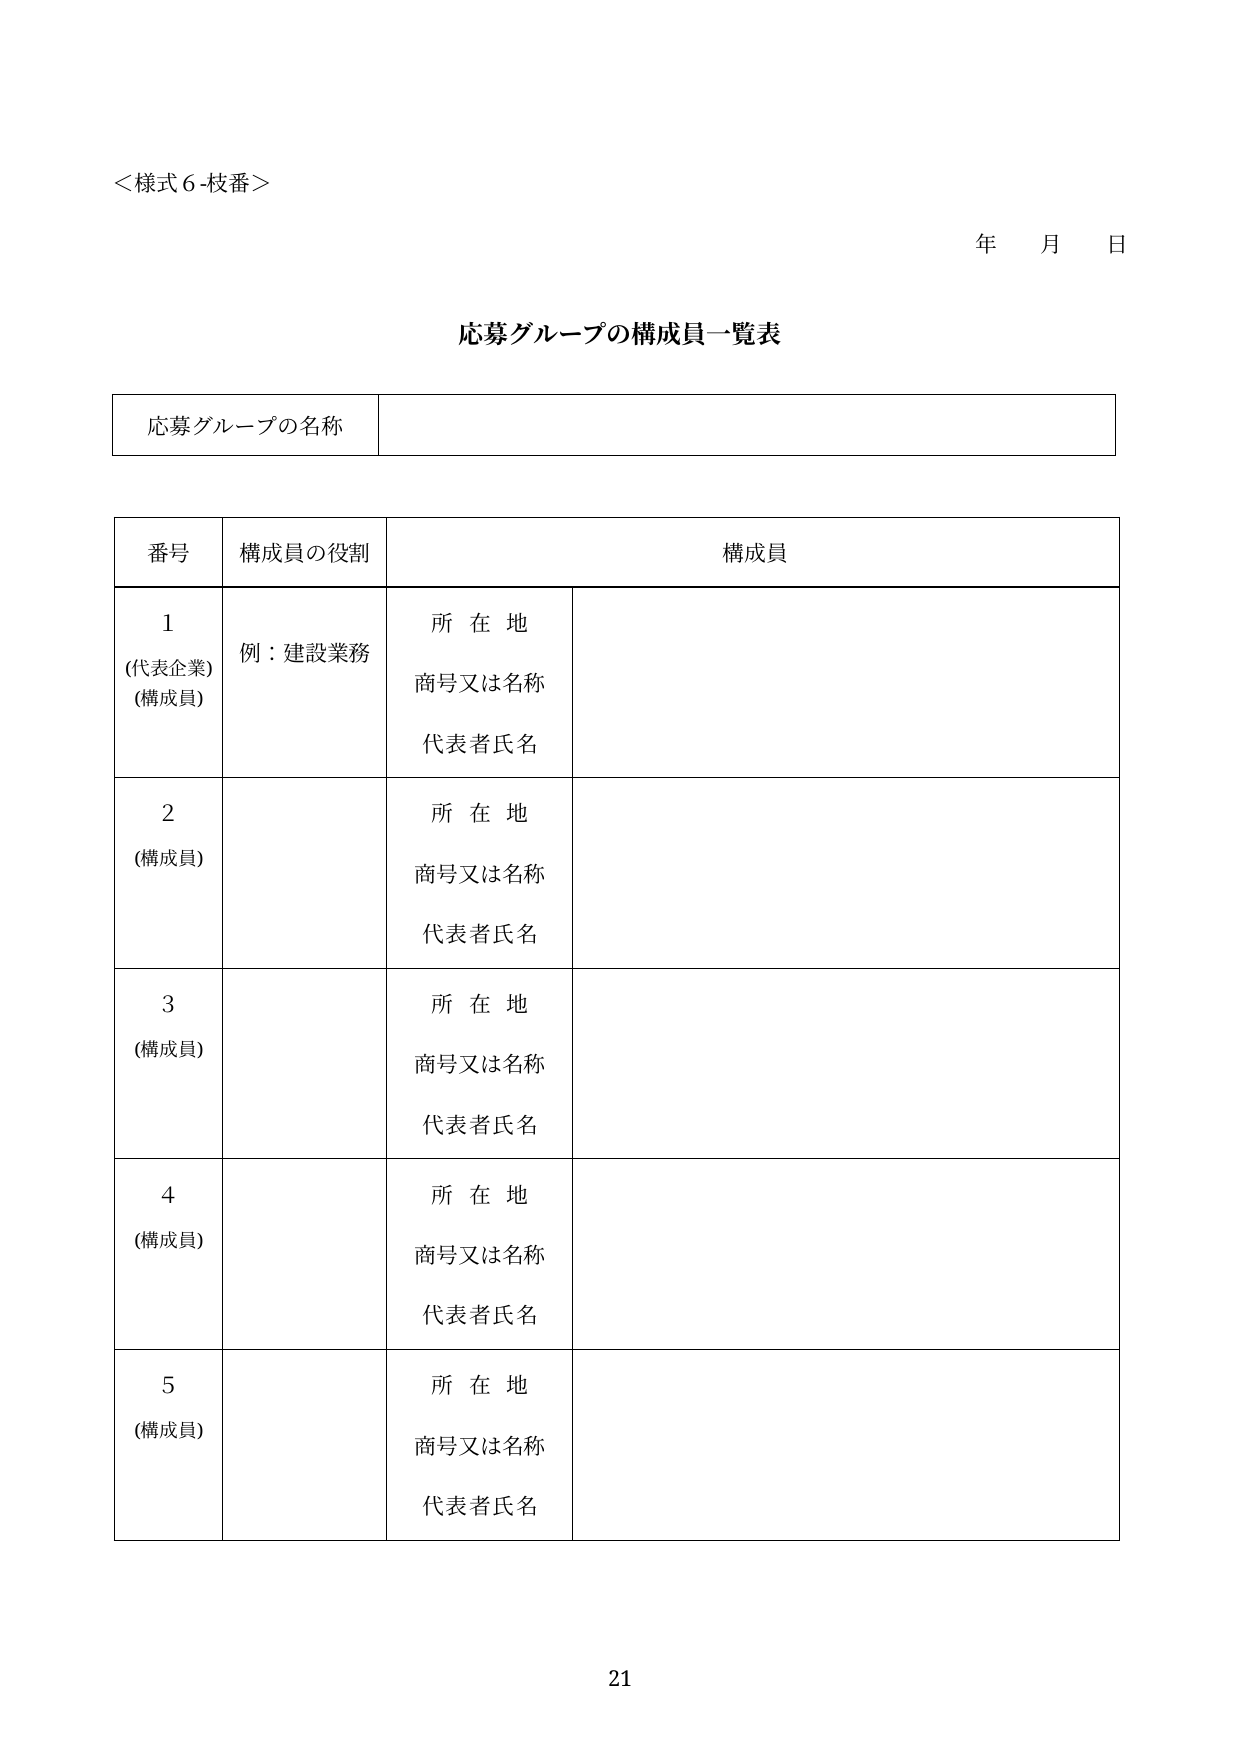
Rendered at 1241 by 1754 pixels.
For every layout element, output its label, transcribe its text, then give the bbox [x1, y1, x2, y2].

table_cell 所在地 商号又は名称 代表者氏名 [387, 969, 572, 1158]
table_header [379, 395, 1115, 455]
table_cell 例：建設業務 [223, 588, 386, 777]
text ＜様式６-枝番＞ [112, 152, 1128, 212]
table_cell ５ (構成員) [115, 1350, 222, 1539]
table_cell [573, 588, 1119, 777]
table_cell ２ (構成員) [115, 778, 222, 968]
table_header 構成員 [387, 518, 1119, 586]
table_cell 所在地 商号又は名称 代表者氏名 [387, 588, 572, 777]
text 応募グループの構成員一覧表 [112, 303, 1128, 363]
table_header 応募グループの名称 [113, 395, 378, 455]
text 年 月 日 [112, 212, 1128, 273]
table_cell [573, 1159, 1119, 1349]
table_header 番号 [115, 518, 222, 586]
table_header 構成員の役割 [223, 518, 386, 586]
table_cell ３ (構成員) [115, 969, 222, 1158]
table_cell [223, 778, 386, 968]
table_cell 所在地 商号又は名称 代表者氏名 [387, 1159, 572, 1349]
table_cell [223, 1159, 386, 1349]
table_cell [223, 1350, 386, 1539]
table_cell [573, 1350, 1119, 1539]
table_cell ４ (構成員) [115, 1159, 222, 1349]
table_cell [223, 969, 386, 1158]
table_cell [573, 778, 1119, 968]
table_cell 所在地 商号又は名称 代表者氏名 [387, 778, 572, 968]
table_cell 所在地 商号又は名称 代表者氏名 [387, 1350, 572, 1539]
table_cell [573, 969, 1119, 1158]
table_cell １ (代表企業) (構成員) [115, 588, 222, 777]
